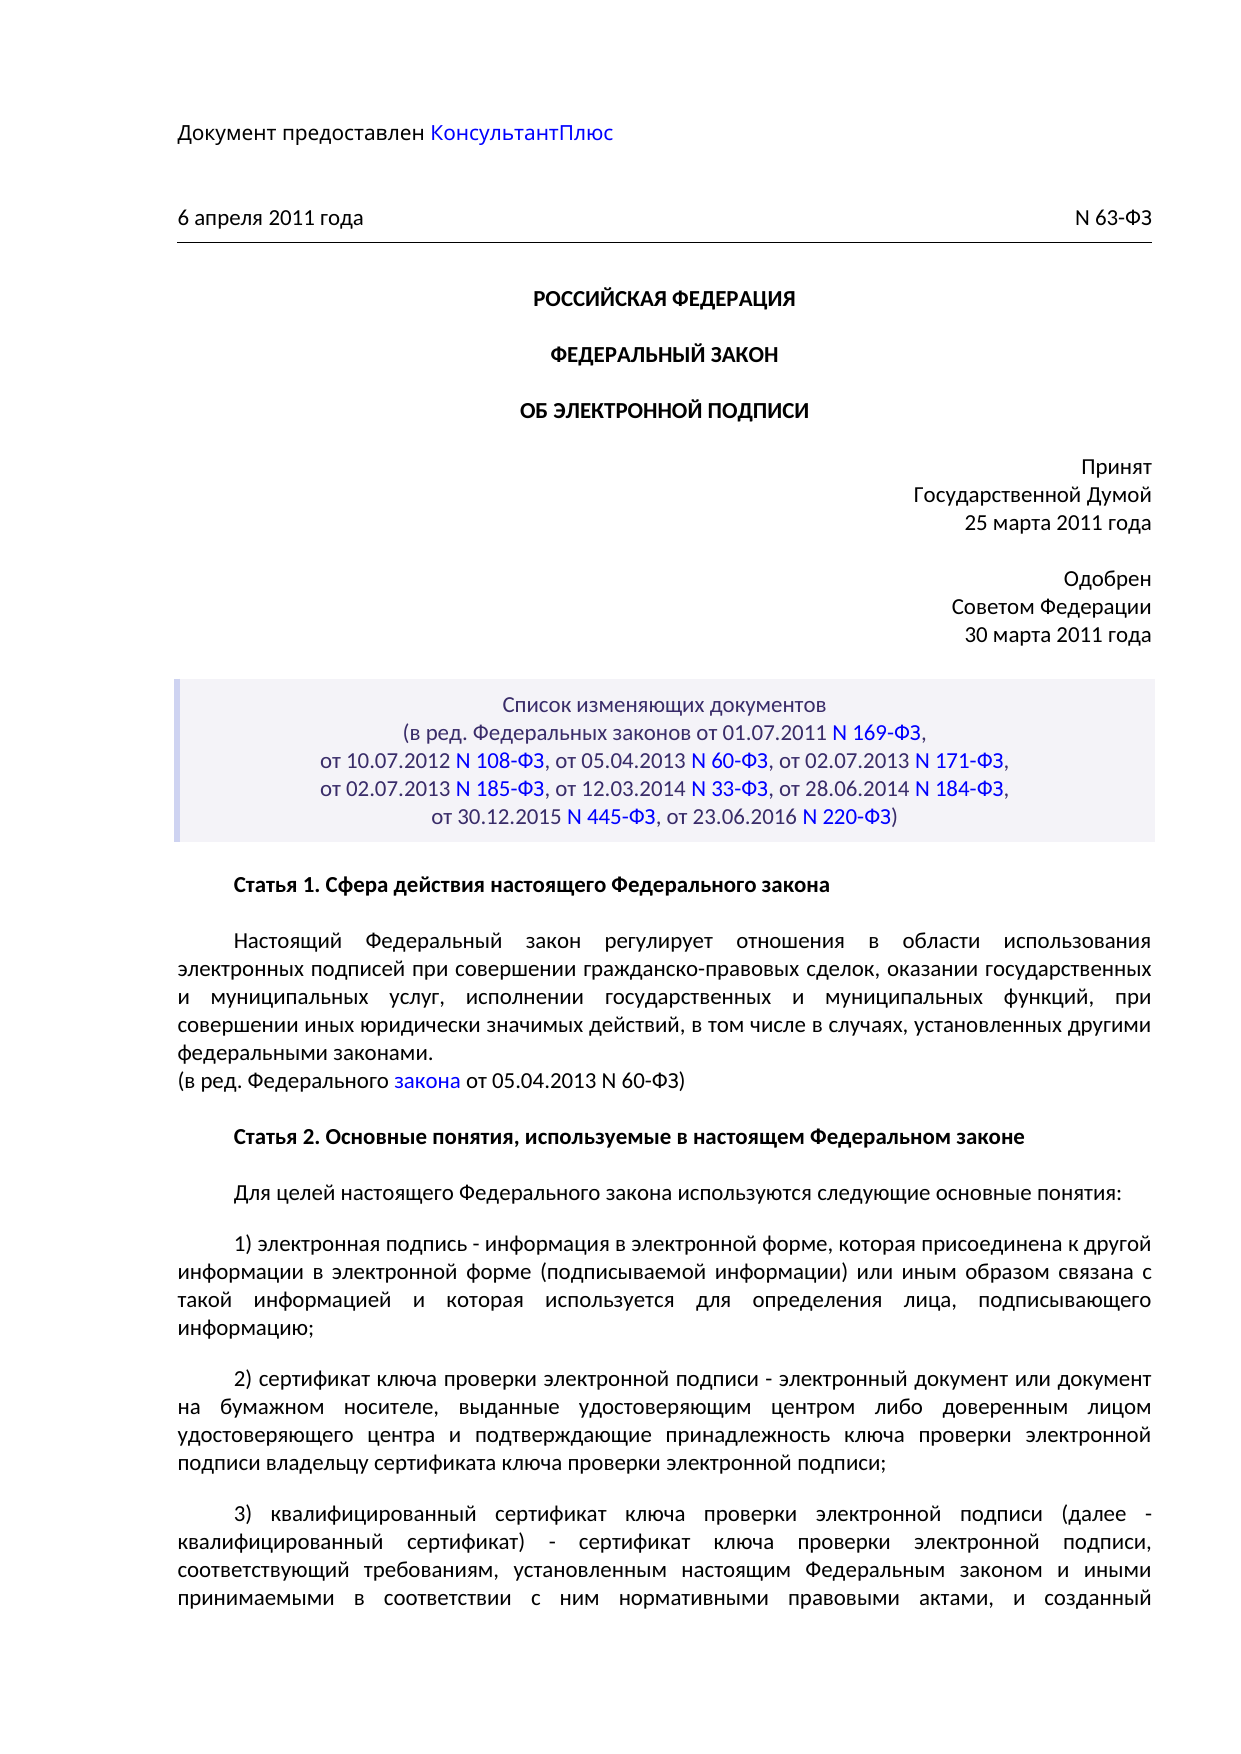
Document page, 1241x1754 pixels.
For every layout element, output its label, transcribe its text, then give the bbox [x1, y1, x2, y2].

text 30 марта 2011 года [177, 620, 1152, 648]
text Государственной Думой [177, 480, 1152, 508]
text Для целей настоящего Федерального закона используются следующие основные понятия: [177, 1178, 1152, 1206]
table_header Список изменяющих документов (в ред. Федеральных законов от 01.07.2011 N 169-ФЗ, от 10.07.2012 N 108-ФЗ, от 05.04.2013 N 60-ФЗ, от 02.07.2013 N 171-ФЗ, от 02.07.2013 N 185-ФЗ, от 12.03.2014 N 33-ФЗ, от 28.06.2014 N 184-ФЗ, от 30.12.2015 N 445-ФЗ, от 23.06.2016 N 220-ФЗ) [180, 679, 1149, 842]
title Документ предоставлен КонсультантПлюс [177, 118, 1152, 175]
text (в ред. Федерального закона от 05.04.2013 N 60-ФЗ) [177, 1066, 1152, 1094]
text 25 марта 2011 года [177, 508, 1152, 536]
table_header 6 апреля 2011 года [177, 203, 664, 231]
text 1) электронная подпись - информация в электронной форме, которая присоединена к другой информации в электронной форме (подписываемой информации) или иным образом связана с такой информацией и которая используется для определения лица, подписывающего информацию; [177, 1229, 1152, 1341]
text Принят [177, 452, 1152, 480]
text Советом Федерации [177, 592, 1152, 620]
title Статья 1. Сфера действия настоящего Федерального закона [177, 870, 1152, 898]
title РОССИЙСКАЯ ФЕДЕРАЦИЯ [177, 284, 1152, 312]
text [177, 1499, 1152, 1611]
table_header N 63-ФЗ [664, 203, 1152, 231]
text 2) сертификат ключа проверки электронной подписи - электронный документ или документ на бумажном носителе, выданные удостоверяющим центром либо доверенным лицом удостоверяющего центра и подтверждающие принадлежность ключа проверки электронной подписи владельцу сертификата ключа проверки электронной подписи; [177, 1364, 1152, 1476]
text Одобрен [177, 564, 1152, 592]
text Настоящий Федеральный закон регулирует отношения в области использования электронных подписей при совершении гражданско-правовых сделок, оказании государственных и муниципальных услуг, исполнении государственных и муниципальных функций, при совершении иных юридически значимых действий, в том числе в случаях, установленных другими федеральными законами. [177, 926, 1152, 1066]
title Статья 2. Основные понятия, используемые в настоящем Федеральном законе [177, 1122, 1152, 1150]
title ФЕДЕРАЛЬНЫЙ ЗАКОН [177, 340, 1152, 368]
title ОБ ЭЛЕКТРОННОЙ ПОДПИСИ [177, 396, 1152, 424]
